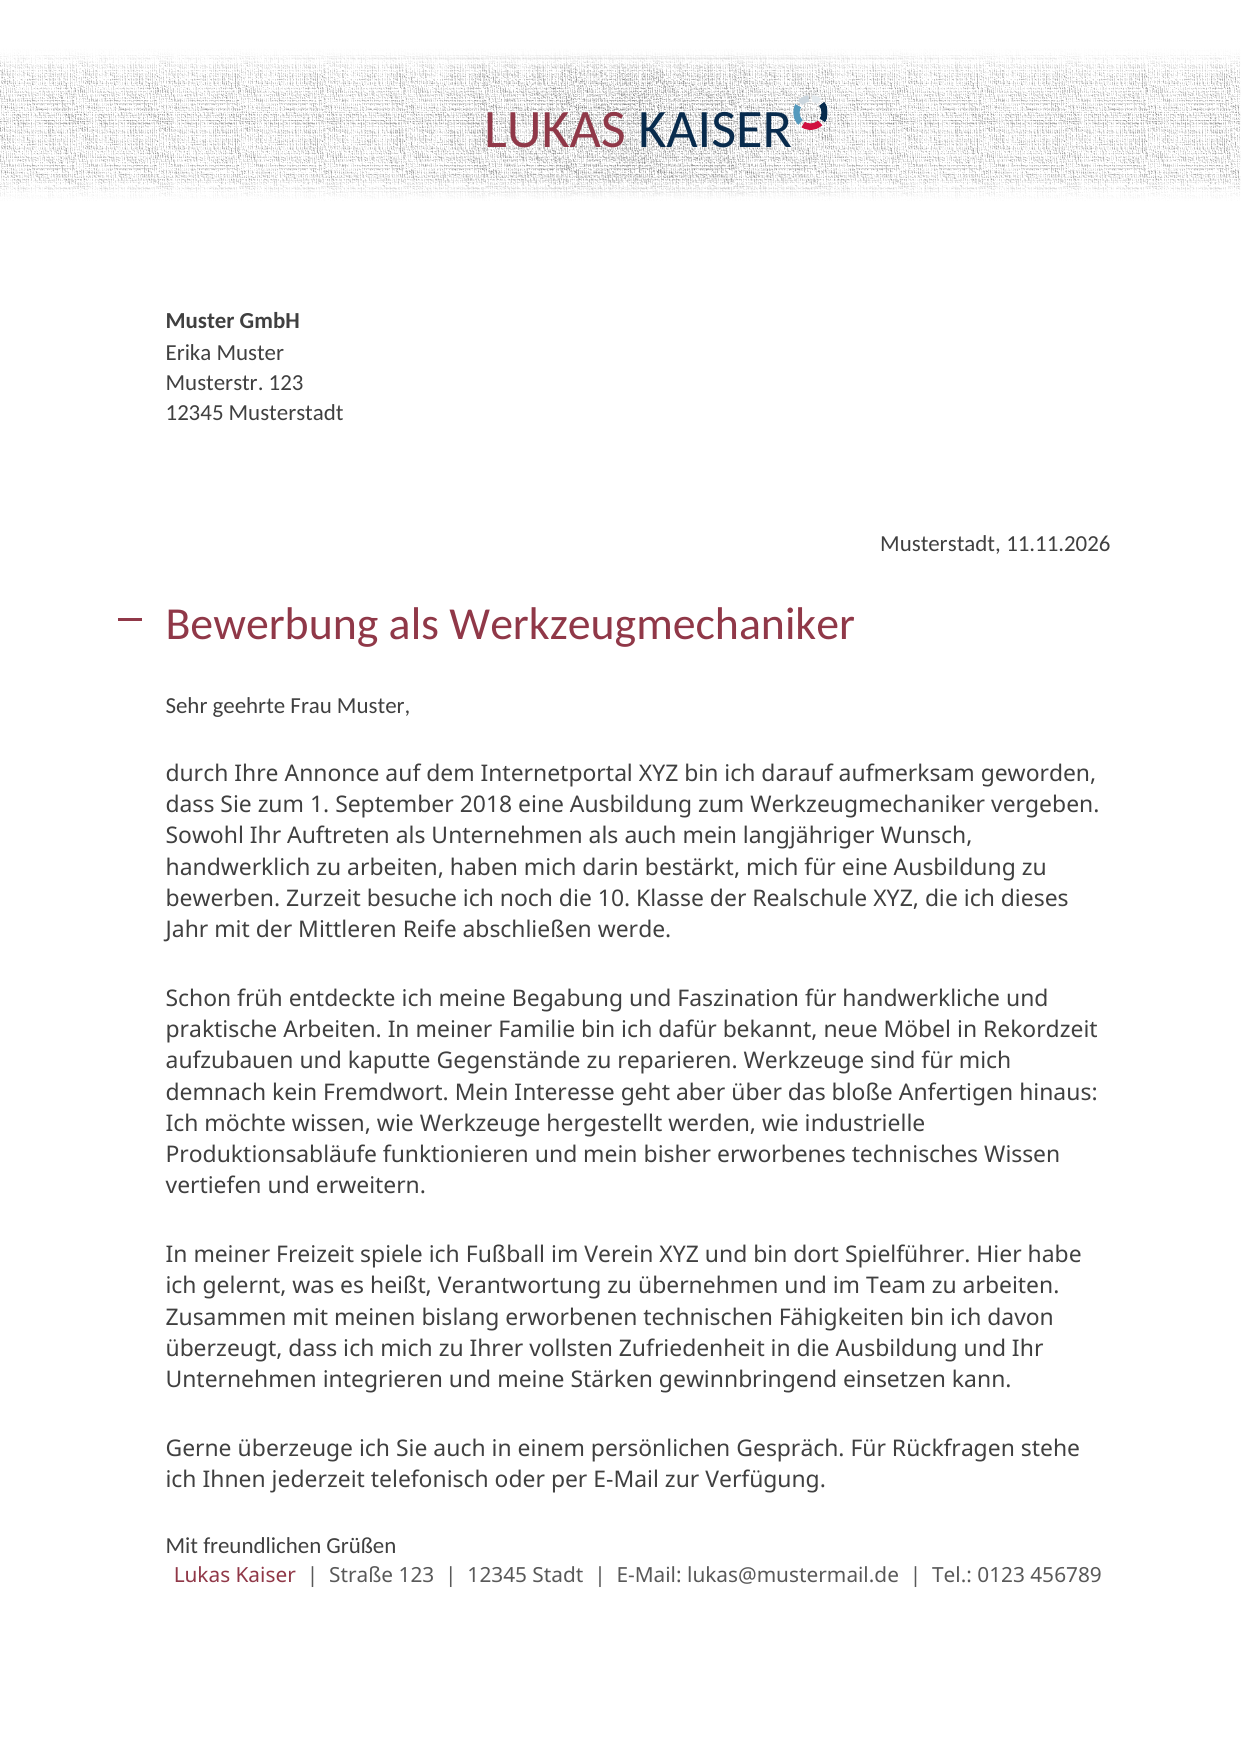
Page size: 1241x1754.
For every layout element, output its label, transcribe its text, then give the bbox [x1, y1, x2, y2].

text 12345 Musterstadt [165, 398, 1110, 426]
text In meiner Freizeit spiele ich Fußball im Verein XYZ und bin dort Spielführer. Hier habe ich gelernt, was es heißt, Verantwortung zu übernehmen und im Team zu arbeiten. Zusammen mit meinen bislang erworbenen technischen Fähigkeiten bin ich davon überzeugt, dass ich mich zu Ihrer vollsten Zufriedenheit in die Ausbildung und Ihr Unternehmen integrieren und meine Stärken gewinnbringend einsetzen kann. [165, 1238, 1110, 1394]
text Musterstadt, 15.11.2018 [165, 529, 1110, 557]
text Muster GmbH [165, 306, 1110, 334]
text Musterstr. 123 [165, 368, 1110, 396]
text Gerne überzeuge ich Sie auch in einem persönlichen Gespräch. Für Rückfragen stehe ich Ihnen jederzeit telefonisch oder per E-Mail zur Verfügung. [165, 1432, 1110, 1494]
text Mit freundlichen Grüßen [165, 1532, 1110, 1560]
text Schon früh entdeckte ich meine Begabung und Faszination für handwerkliche und praktische Arbeiten. In meiner Familie bin ich dafür bekannt, neue Möbel in Rekordzeit aufzubauen und kaputte Gegenstände zu reparieren. Werkzeuge sind für mich demnach kein Fremdwort. Mein Interesse geht aber über das bloße Anfertigen hinaus: Ich möchte wissen, wie Werkzeuge hergestellt werden, wie industrielle Produktionsabläufe funktionieren und mein bisher erworbenes technisches Wissen vertiefen und erweitern. [165, 982, 1110, 1200]
picture [0, 76, 1241, 175]
text Sehr geehrte Frau Muster, [165, 691, 1110, 719]
text durch Ihre Annonce auf dem Internetportal XYZ bin ich darauf aufmerksam geworden, dass Sie zum 1. September 2018 eine Ausbildung zum Werkzeugmechaniker vergeben. Sowohl Ihr Auftreten als Unternehmen als auch mein langjähriger Wunsch, handwerklich zu arbeiten, haben mich darin bestärkt, mich für eine Ausbildung zu bewerben. Zurzeit besuche ich noch die 10. Klasse der Realschule XYZ, die ich dieses Jahr mit der Mittleren Reife abschließen werde. [165, 757, 1110, 944]
subtitle Bewerbung als Werkzeugmechaniker [165, 595, 1110, 651]
text Erika Muster [165, 338, 1110, 366]
